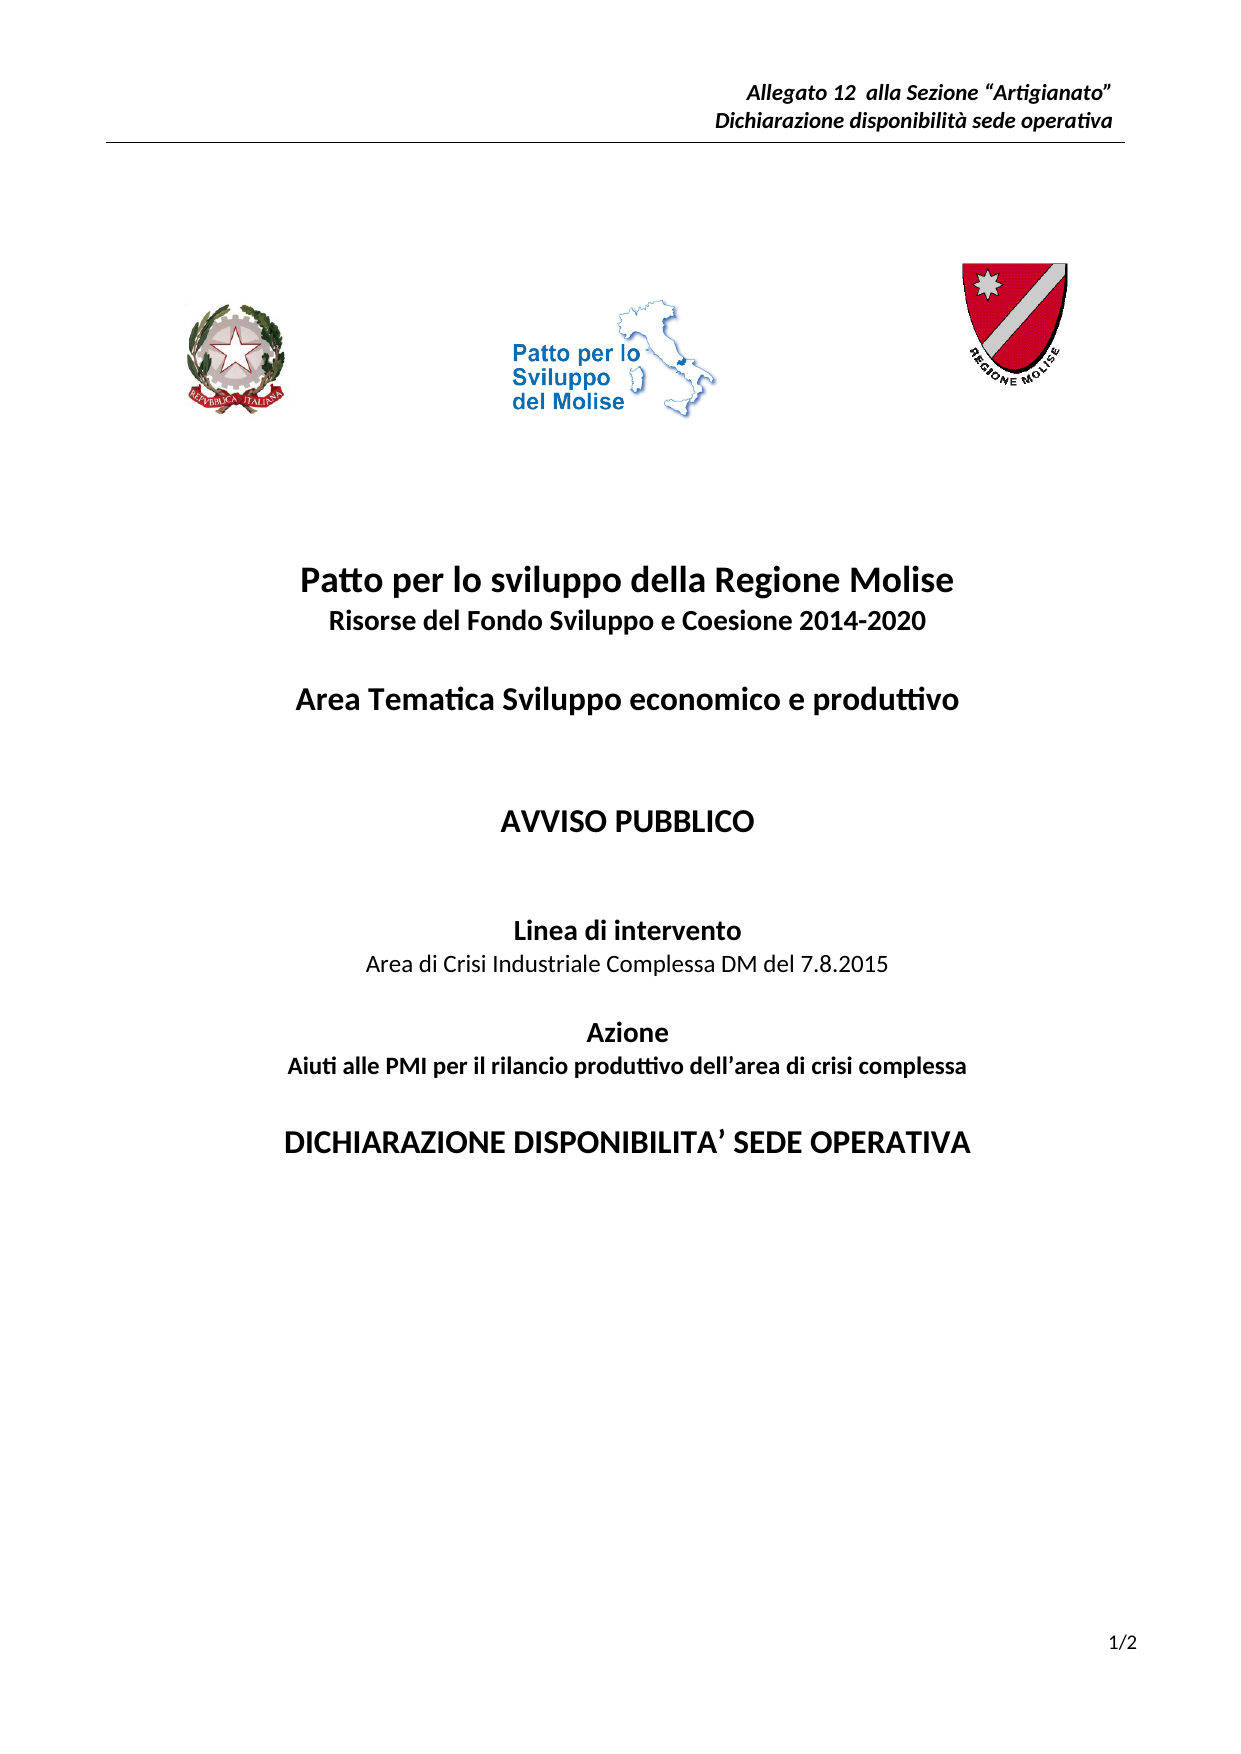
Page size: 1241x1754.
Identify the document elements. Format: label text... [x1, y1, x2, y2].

table_header [93, 254, 1162, 556]
table_cell Patto per lo sviluppo della Regione Molise Risorse del Fondo Sviluppo e Coesione 2014-2020 Area Tematica Sviluppo economico e produttivo AVVISO PUBBLICO Linea di intervento Area di Crisi Industriale Complessa DM del 7.8.2015 Azione Aiuti alle PMI per il rilancio produttivo dell’area di crisi complessa DICHIARAZIONE DISPONIBILITA’ SEDE OPERATIVA [93, 556, 1162, 1256]
picture [503, 294, 728, 424]
picture [957, 256, 1073, 384]
